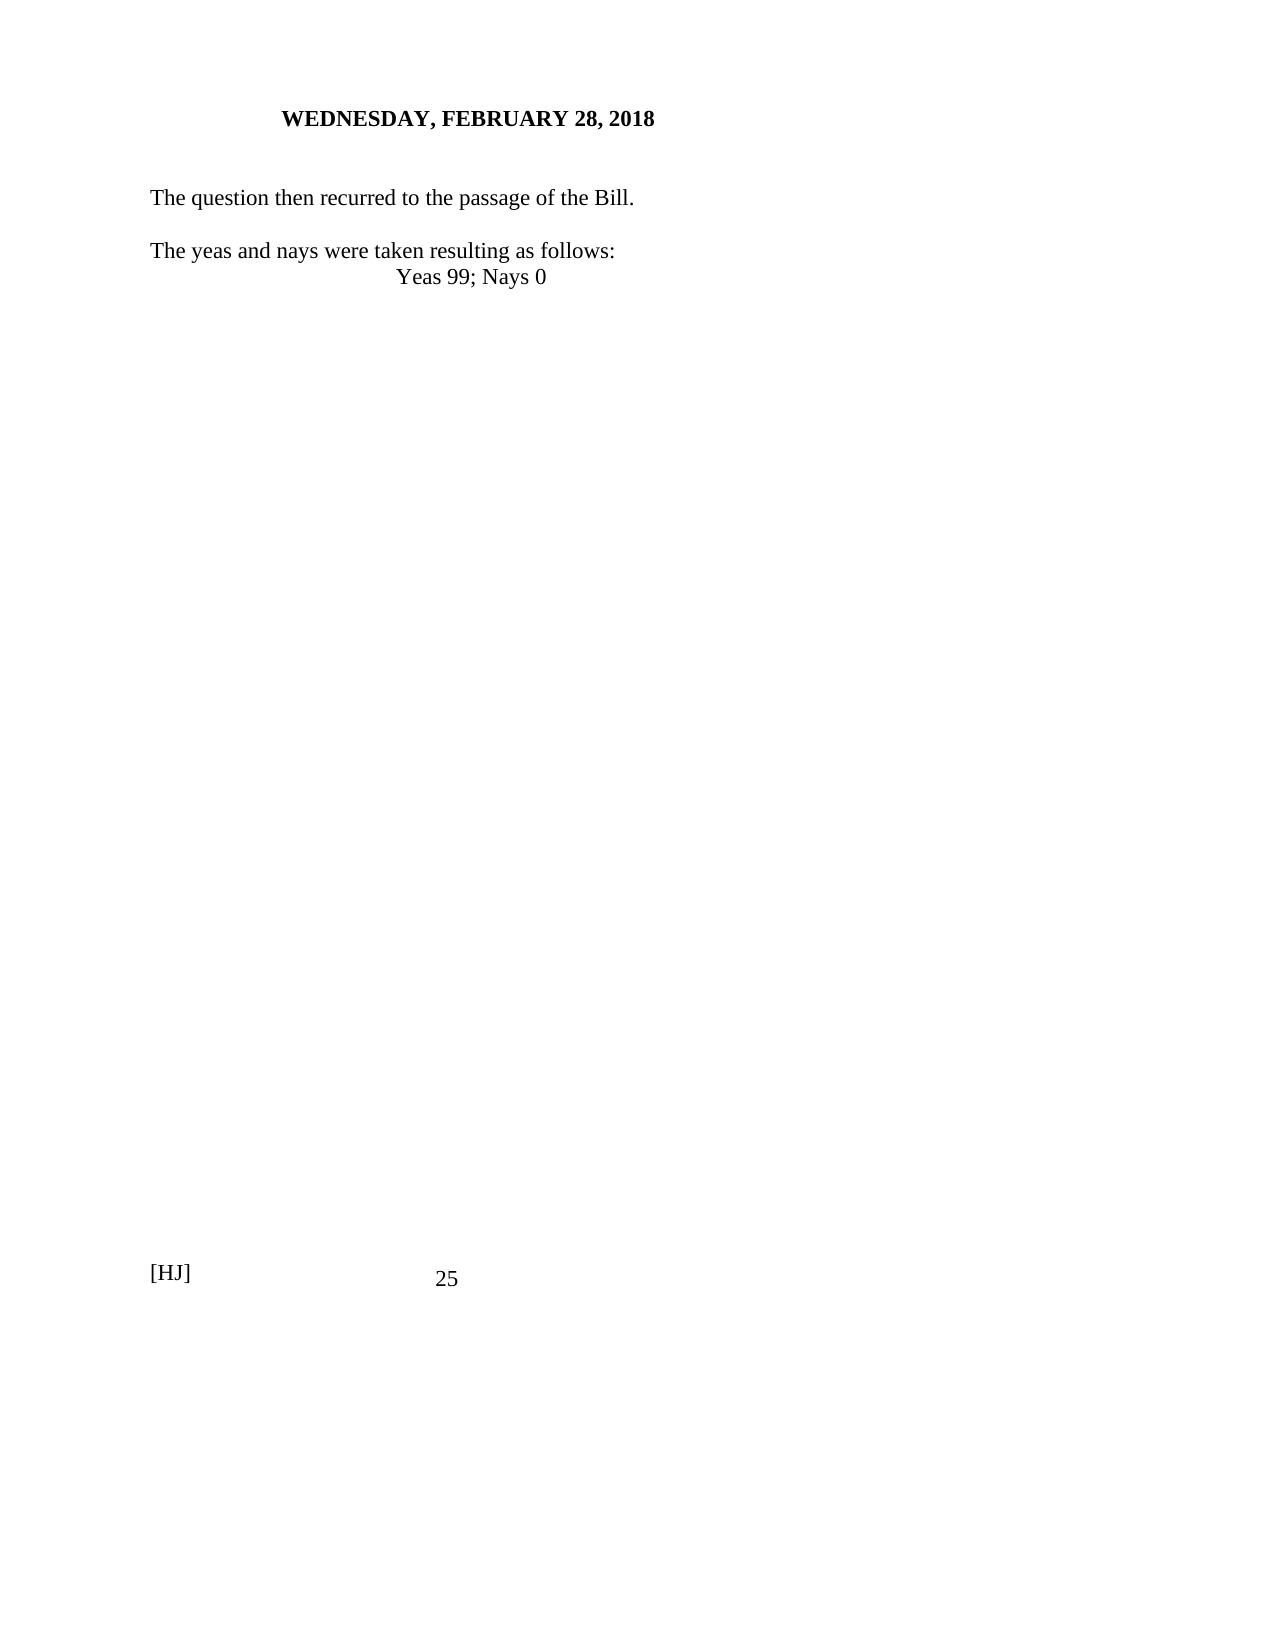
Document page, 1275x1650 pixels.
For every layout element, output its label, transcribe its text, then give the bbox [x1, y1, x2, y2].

text The yeas and nays were taken resulting as follows: [127, 237, 786, 263]
text Yeas 99; Nays 0 [127, 263, 786, 289]
text The question then recurred to the passage of the Bill. [127, 184, 786, 210]
